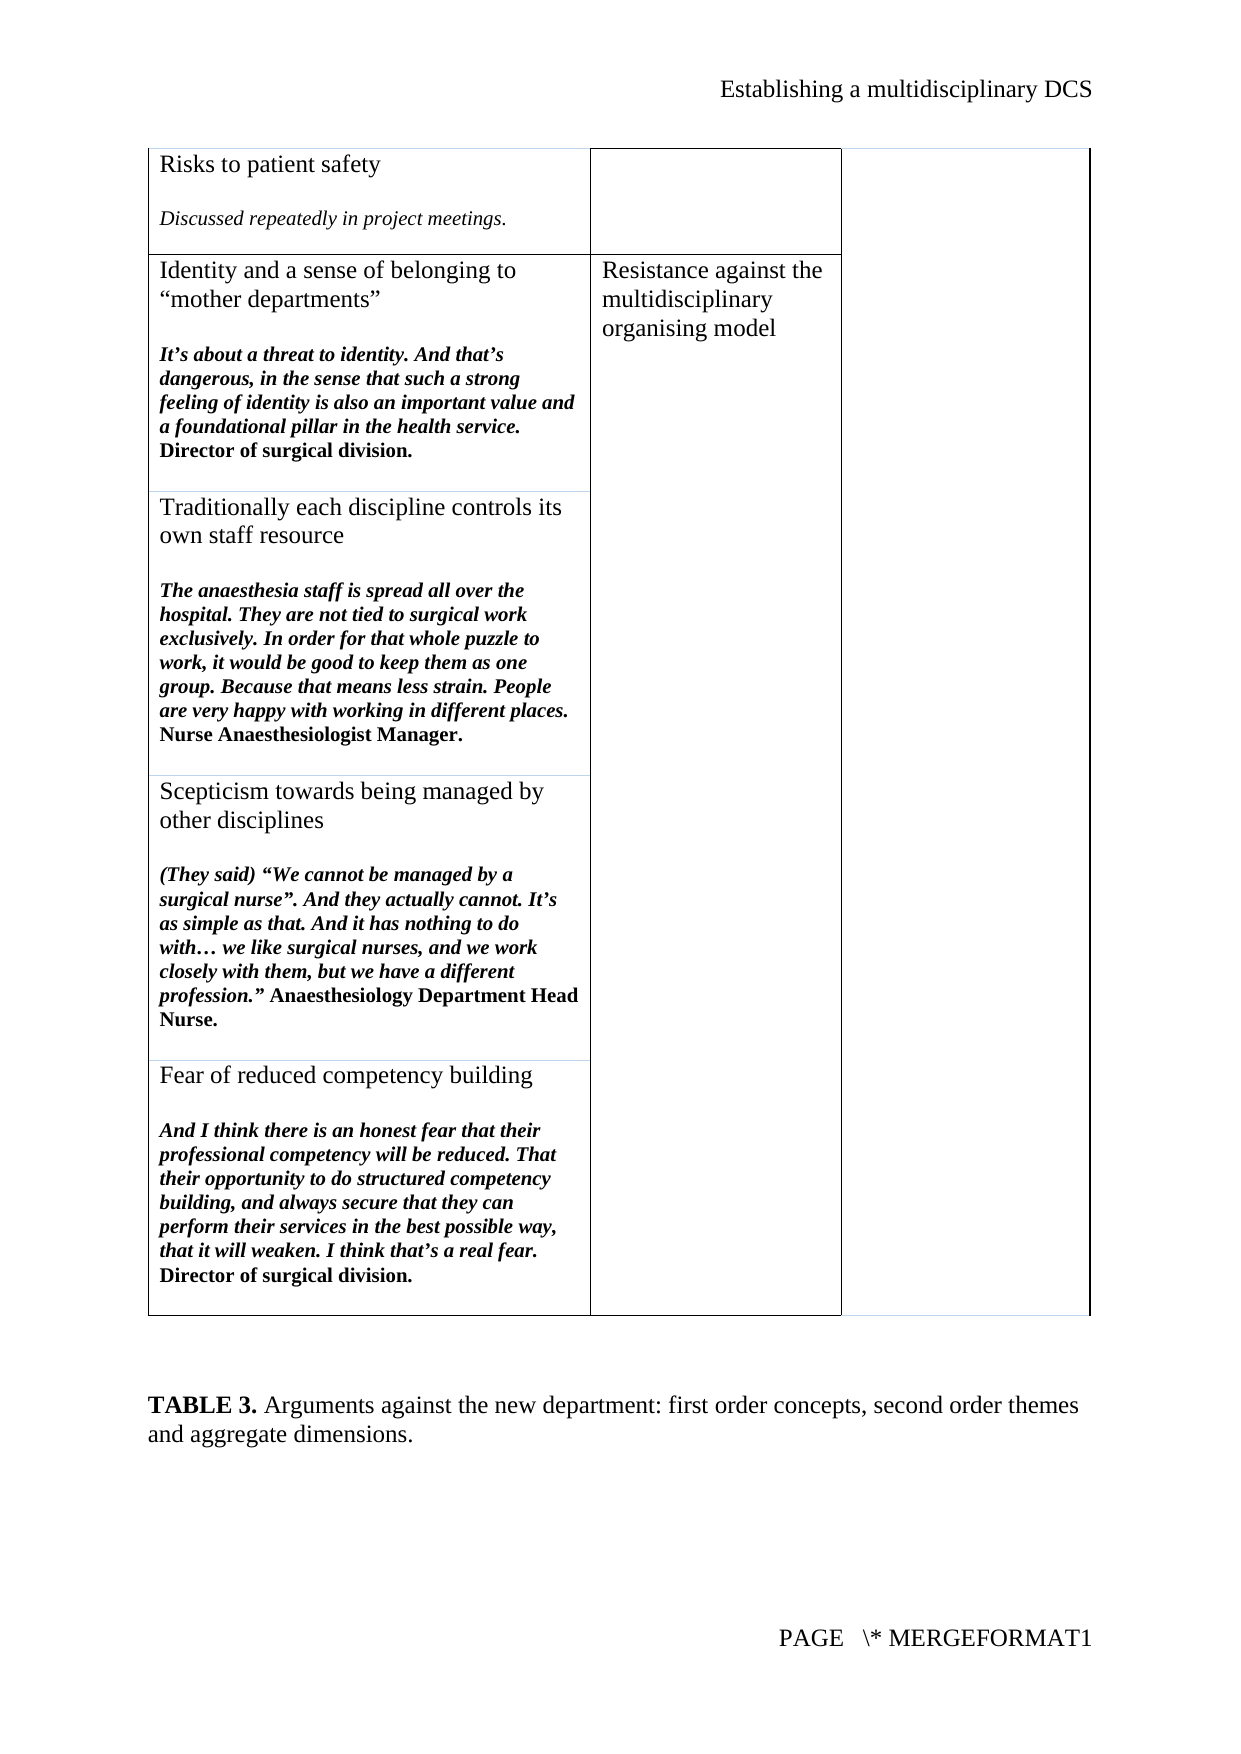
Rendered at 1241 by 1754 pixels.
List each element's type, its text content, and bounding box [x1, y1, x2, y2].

table_cell Scepticism towards being managed by other disciplines (They said) “We cannot be managed by a surgical nurse”. And they actually cannot. It’s as simple as that. And it has nothing to do with… we like surgical nurses, and we work closely with them, but we have a different profession.” Anaesthesiology Department Head Nurse. [149, 776, 590, 1059]
text TABLE 3. Arguments against the new department: first order concepts, second order themes and aggregate dimensions. [148, 1391, 1093, 1448]
table_cell Risks to patient safety Discussed repeatedly in project meetings. [149, 149, 590, 254]
table_cell Identity and a sense of belonging to “mother departments” It’s about a threat to identity. And that’s dangerous, in the sense that such a strong feeling of identity is also an important value and a foundational pillar in the health service. Director of surgical division. [149, 255, 590, 491]
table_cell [591, 149, 841, 254]
table_cell Resistance against the multidisciplinary organising model [591, 255, 841, 1315]
table_cell Traditionally each discipline controls its own staff resource The anaesthesia staff is spread all over the hospital. They are not tied to surgical work exclusively. In order for that whole puzzle to work, it would be good to keep them as one group. Because that means less strain. People are very happy with working in different places. Nurse Anaesthesiologist Manager. [149, 492, 590, 775]
table_cell Fear of reduced competency building And I think there is an honest fear that their professional competency will be reduced. That their opportunity to do structured competency building, and always secure that they can perform their services in the best possible way, that it will weaken. I think that’s a real fear. Director of surgical division. [149, 1061, 590, 1315]
